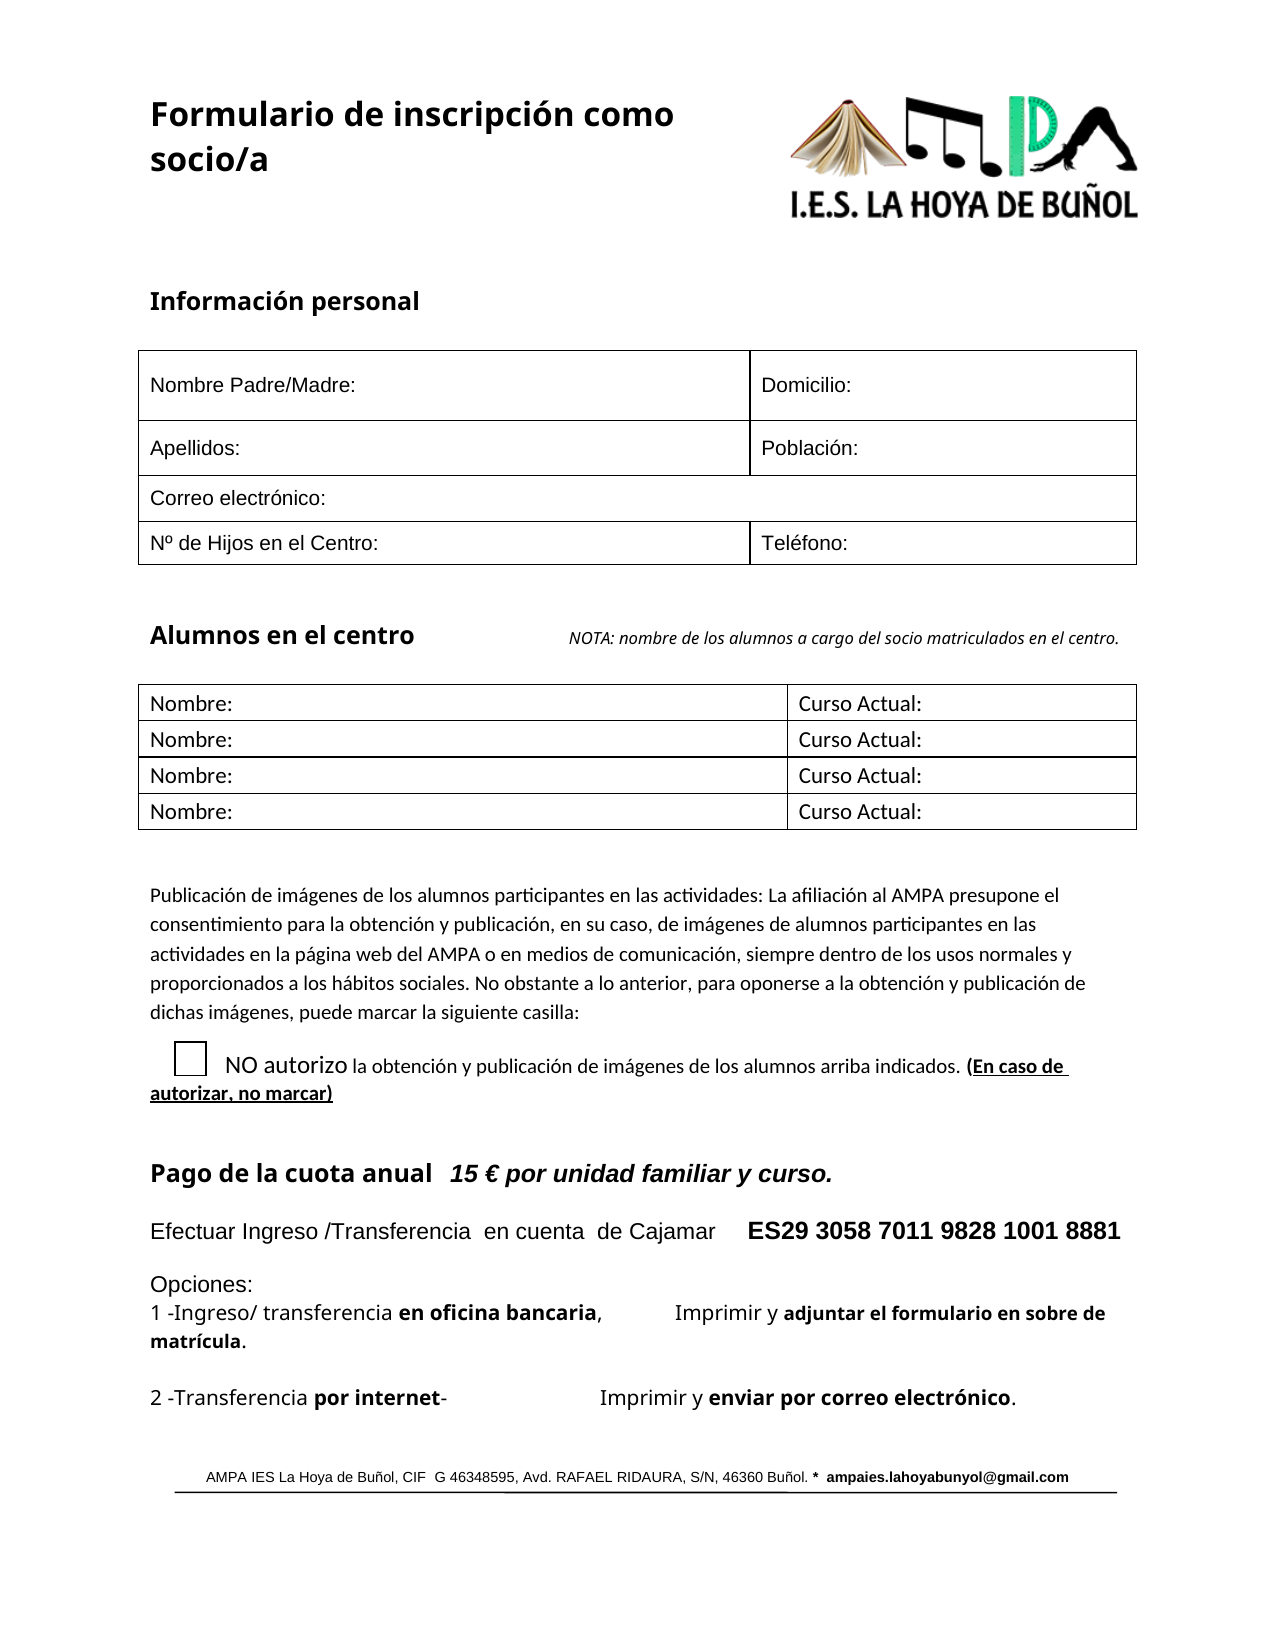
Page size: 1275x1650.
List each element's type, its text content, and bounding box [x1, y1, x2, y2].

table_header Curso Actual: [788, 685, 1136, 720]
table_header Domicilio: [751, 351, 1136, 419]
table_cell Apellidos: [139, 421, 749, 475]
table_cell Nombre: [139, 721, 787, 756]
text Opciones: [150, 1271, 1125, 1298]
table_cell Curso Actual: [788, 794, 1136, 828]
table_cell Nombre: [139, 794, 787, 828]
table_header Nombre: [139, 685, 787, 720]
table_cell Curso Actual: [788, 721, 1136, 756]
picture [790, 96, 1138, 218]
table_cell Correo electrónico: [139, 476, 1136, 521]
table_cell Población: [751, 421, 1136, 475]
text 1 -Ingreso/ transferencia en oficina bancaria, Imprimir y adjuntar el formulario en sobre de matrícula. [150, 1298, 1125, 1355]
text Alumnos en el centro NOTA: nombre de los alumnos a cargo del socio matriculados en el centro. [150, 618, 1125, 652]
table_header Nombre Padre/Madre: [139, 351, 749, 419]
text AMPA IES La Hoya de Buñol, CIF G 46348595, Avd. RAFAEL RIDAURA, S/N, 46360 Buñol. * ampaies.lahoyabunyol@gmail.com [150, 1468, 1125, 1485]
text Pago de la cuota anual 15 € por unidad familiar y curso. [150, 1156, 1125, 1190]
text Formulario de inscripción como socio/a [150, 91, 1125, 181]
text 2 -Transferencia por internet- Imprimir y enviar por correo electrónico. [150, 1383, 1125, 1412]
table_cell Nº de Hijos en el Centro: [139, 522, 749, 563]
table_cell Teléfono: [751, 522, 1136, 563]
text Información personal [150, 283, 1125, 318]
text Efectuar Ingreso /Transferencia en cuenta de Cajamar ES29 3058 7011 9828 1001 8881 [150, 1216, 1125, 1245]
table_cell Nombre: [139, 758, 787, 792]
text NO autorizo la obtención y publicación de imágenes de los alumnos arriba indicados. (En caso de autorizar, no marcar) [150, 1049, 1125, 1105]
table_cell Curso Actual: [788, 758, 1136, 792]
text Publicación de imágenes de los alumnos participantes en las actividades: La afiliación al AMPA presupone el consentimiento para la obtención y publicación, en su caso, de imágenes de alumnos participantes en las actividades en la página web del AMPA o en medios de comunicación, siempre dentro de los usos normales y proporcionados a los hábitos sociales. No obstante a lo anterior, para oponerse a la obtención y publicación de dichas imágenes, puede marcar la siguiente casilla: [150, 882, 1125, 1024]
